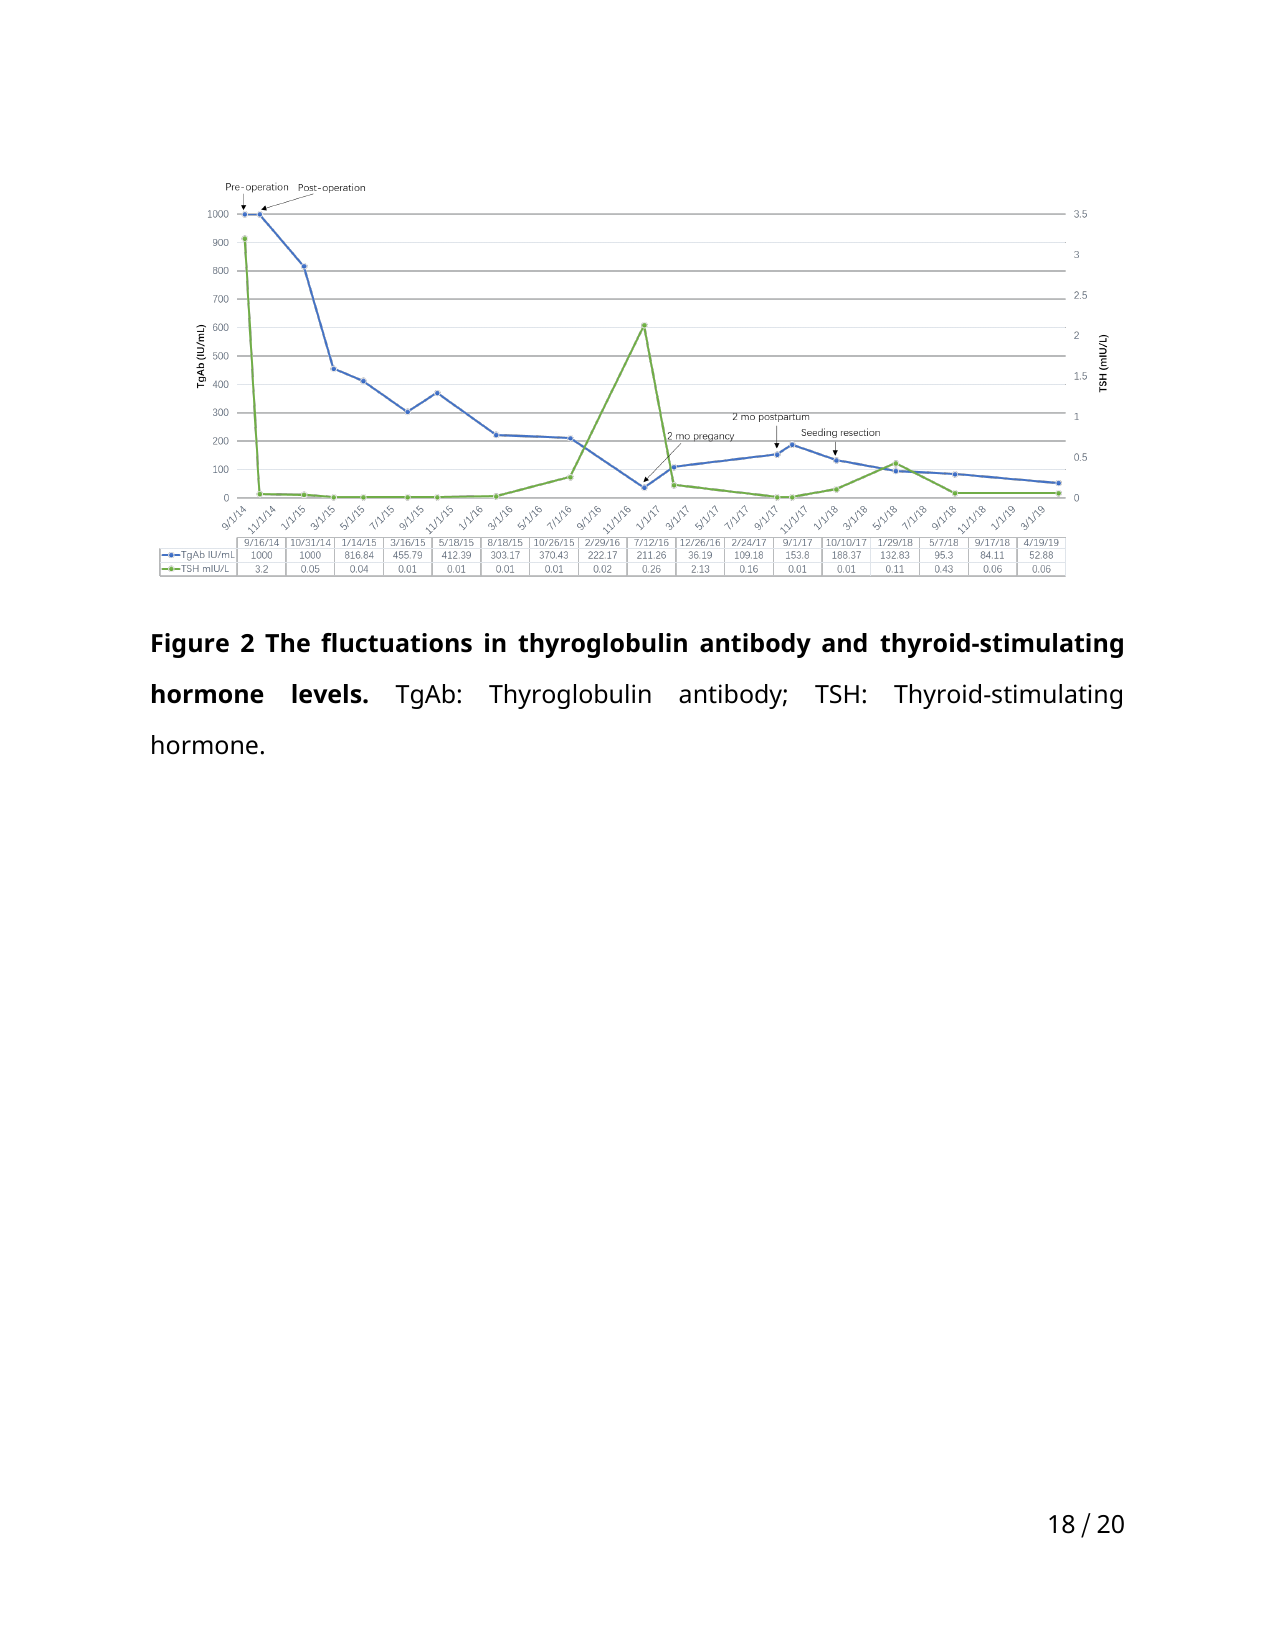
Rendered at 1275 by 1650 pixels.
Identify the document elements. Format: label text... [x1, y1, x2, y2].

text Figure 2 The fluctuations in thyroglobulin antibody and thyroid-stimulating hormone levels. TgAb: Thyroglobulin antibody; TSH: Thyroid-stimulating hormone. [150, 626, 1125, 762]
picture [150, 150, 1115, 612]
